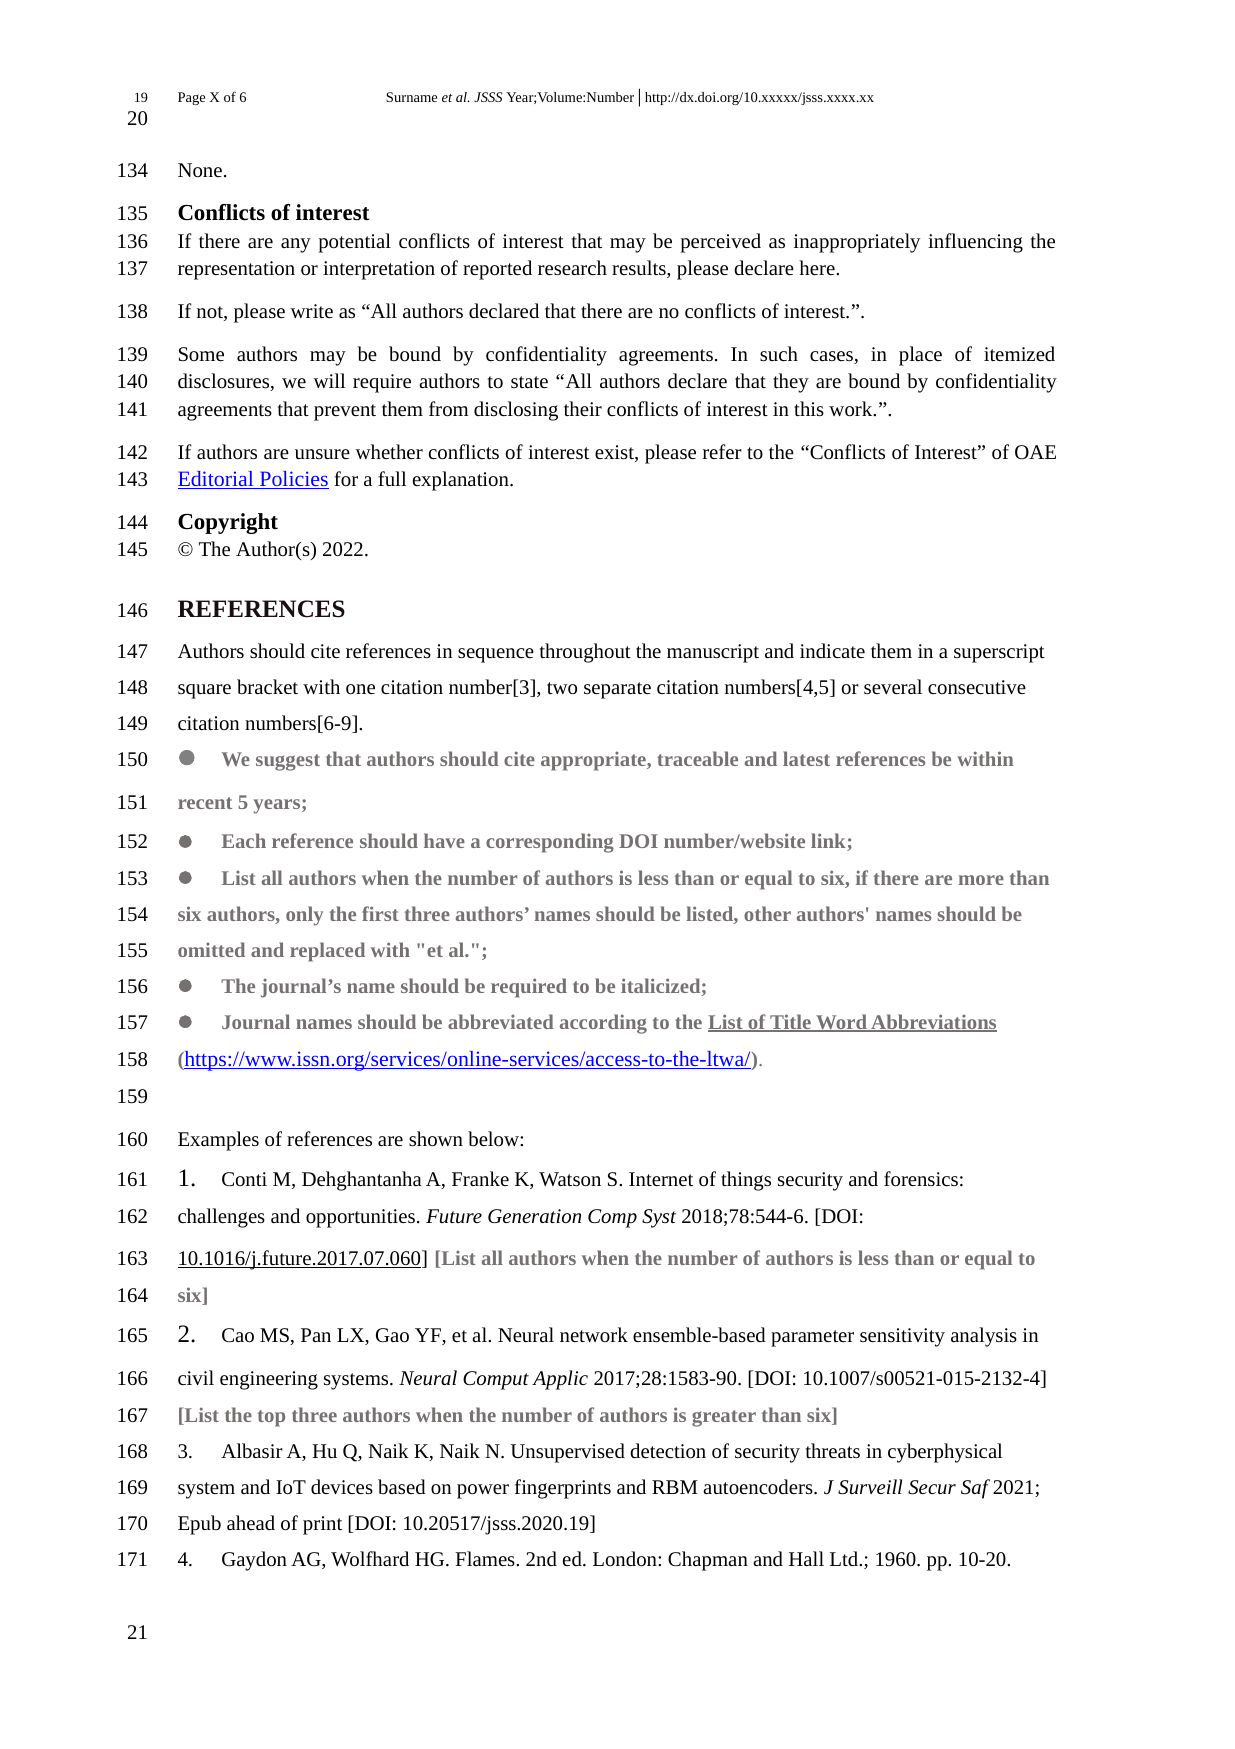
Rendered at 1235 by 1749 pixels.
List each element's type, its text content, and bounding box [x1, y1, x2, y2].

text Conflicts of interest [177, 198, 1057, 226]
text If not, please write as “All authors declared that there are no conflicts of interest.”. [177, 296, 1057, 323]
text © The Author(s) 2022. [177, 534, 1057, 561]
text None. [177, 155, 1057, 182]
list Gaydon AG, Wolfhard HG. Flames. 2nd ed. London: Chapman and Hall Ltd.; 1960. pp. 10-20. [177, 1547, 1057, 1571]
text If there are any potential conflicts of interest that may be perceived as inappropriately influencing the representation or interpretation of reported research results, please declare here. [177, 226, 1057, 280]
list Cao MS, Pan LX, Gao YF, et al. Neural network ensemble-based parameter sensitivity analysis in civil engineering systems. Neural Comput Applic 2017;28:1583-90. [DOI: 10.1007/s00521-015-2132-4] [List the top three authors when the number of authors is greater than six] [177, 1319, 1057, 1427]
text If authors are unsure whether conflicts of interest exist, please refer to the “Conflicts of Interest” of OAE Editorial Policies for a full explanation. [177, 437, 1057, 491]
list The journal’s name should be required to be italicized; [177, 974, 1057, 998]
text REFERENCES [177, 594, 1057, 623]
text Copyright [177, 507, 1057, 534]
text Some authors may be bound by confidentiality agreements. In such cases, in place of itemized disclosures, we will require authors to state “All authors declare that they are bound by confidentiality agreements that prevent them from disclosing their conflicts of interest in this work.”. [177, 339, 1057, 421]
list Each reference should have a corresponding DOI number/website link; [177, 829, 1057, 853]
list We suggest that authors should cite appropriate, traceable and latest references be within recent 5 years; [177, 747, 1057, 815]
list Journal names should be abbreviated according to the List of Title Word Abbreviations (https://www.issn.org/services/online-services/access-to-the-ltwa/). [177, 1010, 1057, 1072]
text Examples of references are shown below: [177, 1127, 1057, 1151]
list List all authors when the number of authors is less than or equal to six, if there are more than six authors, only the first three authors’ names should be listed, other authors' names should be omitted and replaced with "et al."; [177, 866, 1057, 962]
text Authors should cite references in sequence throughout the manuscript and indicate them in a superscript square bracket with one citation number[3], two separate citation numbers[4,5] or several consecutive citation numbers[6-9]. [177, 639, 1057, 735]
list Conti M, Dehghantanha A, Franke K, Watson S. Internet of things security and forensics: challenges and opportunities. Future Generation Comp Syst 2018;78:544-6. [DOI: 10.1016/j.future.2017.07.060] [List all authors when the number of authors is less than or equal to six] [177, 1163, 1057, 1307]
list Albasir A, Hu Q, Naik K, Naik N. Unsupervised detection of security threats in cyberphysical system and IoT devices based on power fingerprints and RBM autoencoders. J Surveill Secur Saf 2021; Epub ahead of print [DOI: 10.20517/jsss.2020.19] [177, 1439, 1057, 1535]
